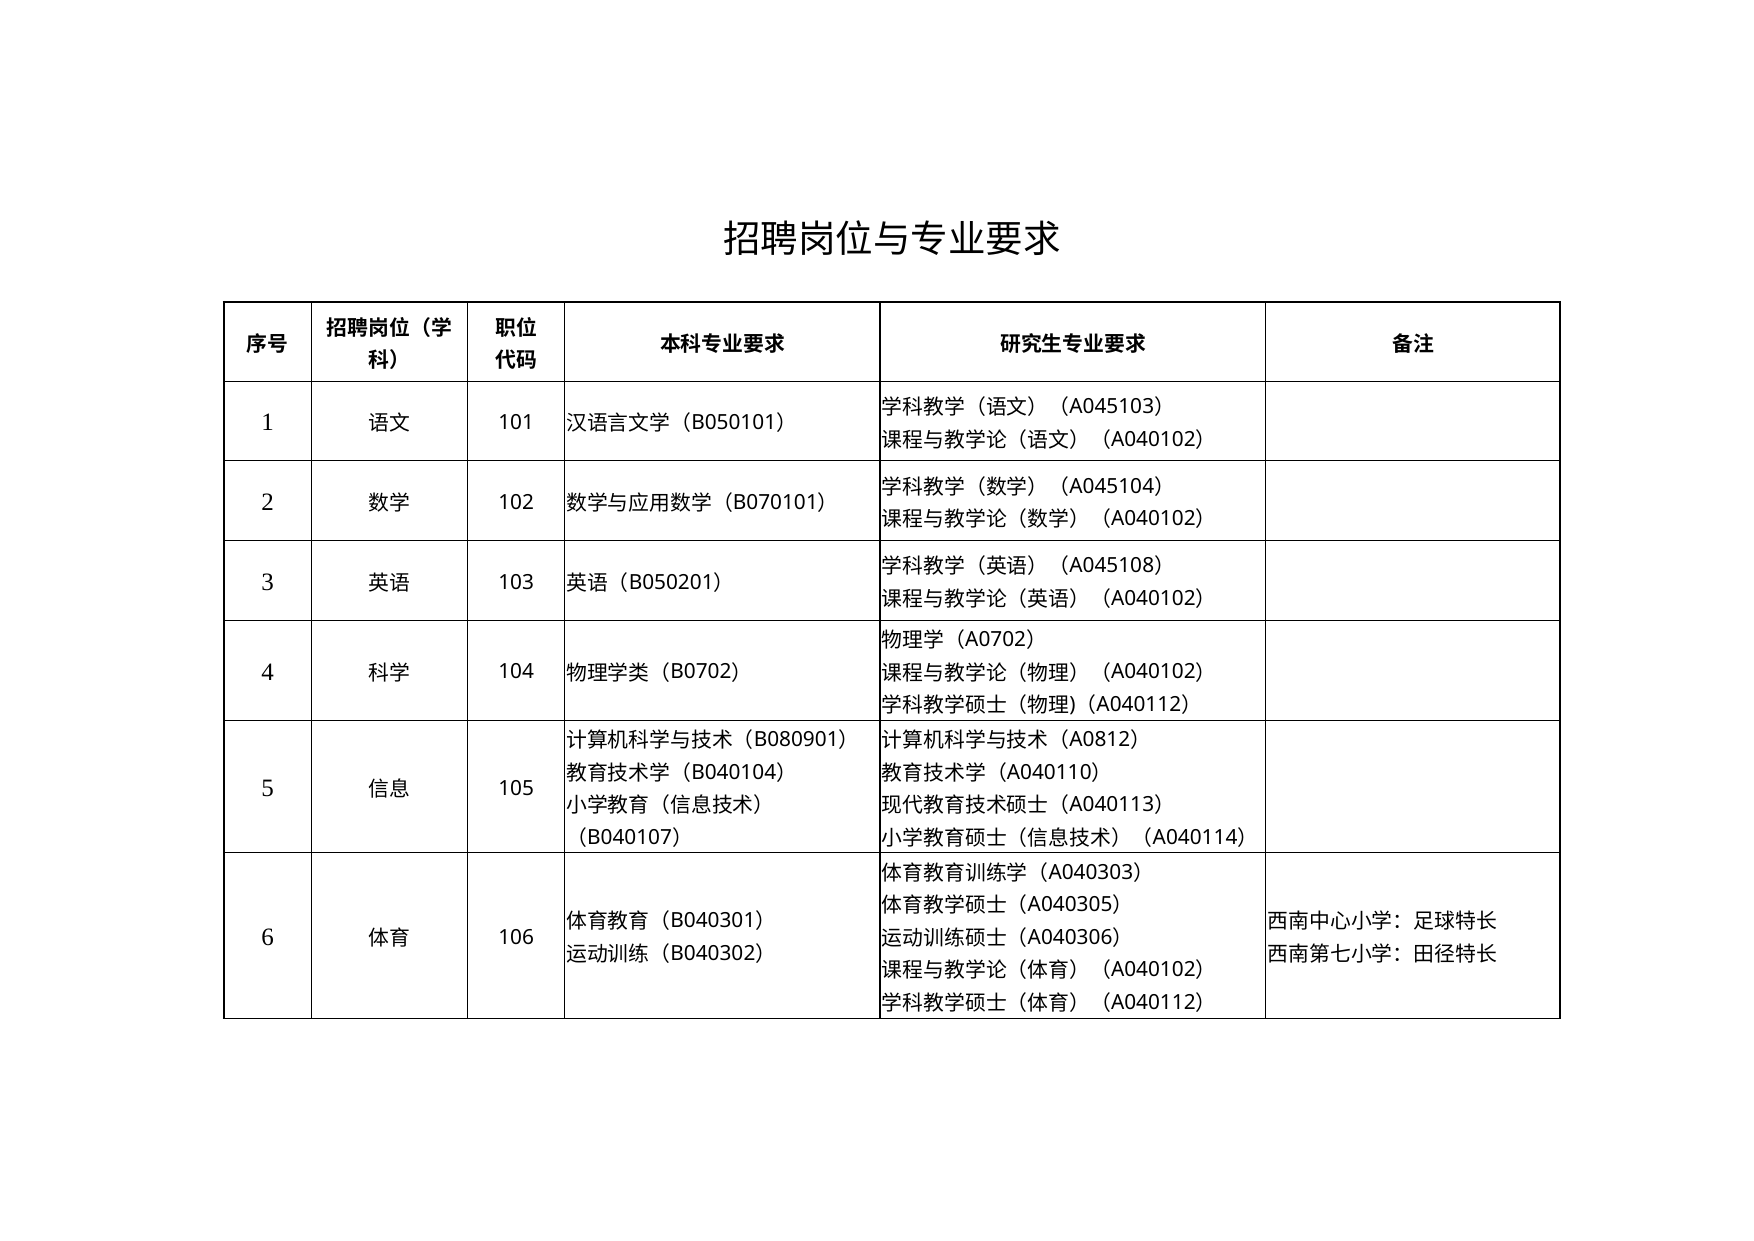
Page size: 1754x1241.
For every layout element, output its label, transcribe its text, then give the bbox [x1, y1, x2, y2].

table_cell 科学 [312, 621, 467, 720]
table_cell 西南中心小学：足球特长 西南第七小学：田径特长 [1266, 853, 1559, 1017]
table_cell [1266, 461, 1559, 540]
table_cell 体育教育训练学（A040303） 体育教学硕士（A040305） 运动训练硕士（A040306） 课程与教学论（体育）（A040102） 学科教学硕士（体育）（A040112） [881, 853, 1265, 1017]
table_header 研究生专业要求 [881, 303, 1265, 381]
table_cell 101 [468, 382, 564, 460]
table_header 职位 代码 [468, 303, 564, 381]
table_cell 计算机科学与技术（B080901） 教育技术学（B040104） 小学教育（信息技术）（B040107） [565, 721, 879, 852]
table_header 备注 [1266, 303, 1559, 381]
table_cell 语文 [312, 382, 467, 460]
table_cell [1266, 382, 1559, 460]
table_cell 3 [225, 541, 311, 619]
table_cell 数学与应用数学（B070101） [565, 461, 879, 540]
table_cell 6 [225, 853, 311, 1017]
table_cell [1266, 721, 1559, 852]
table_header 序号 [225, 303, 311, 381]
table_cell 106 [468, 853, 564, 1017]
table_cell 学科教学（英语）（A045108） 课程与教学论（英语）（A040102） [881, 541, 1265, 619]
table_cell 物理学（A0702） 课程与教学论（物理）（A040102） 学科教学硕士（物理)（A040112） [881, 621, 1265, 720]
table_cell 104 [468, 621, 564, 720]
table_cell 学科教学（数学）（A045104） 课程与教学论（数学）（A040102） [881, 461, 1265, 540]
table_cell 5 [225, 721, 311, 852]
table_cell 102 [468, 461, 564, 540]
table_cell 信息 [312, 721, 467, 852]
table_cell [1266, 621, 1559, 720]
table_cell 物理学类（B0702） [565, 621, 879, 720]
table_cell 学科教学（语文）（A045103） 课程与教学论（语文）（A040102） [881, 382, 1265, 460]
table_cell 4 [225, 621, 311, 720]
table_cell [1266, 541, 1559, 619]
table_cell 2 [225, 461, 311, 540]
table_cell 103 [468, 541, 564, 619]
table_cell 数学 [312, 461, 467, 540]
table_header 招聘岗位（学科） [312, 303, 467, 381]
table_cell 英语（B050201） [565, 541, 879, 619]
table_header 本科专业要求 [565, 303, 879, 381]
table_cell 计算机科学与技术（A0812） 教育技术学（A040110） 现代教育技术硕士（A040113） 小学教育硕士（信息技术）（A040114） [881, 721, 1265, 852]
table_cell 英语 [312, 541, 467, 619]
text 招聘岗位与专业要求 [150, 203, 1633, 268]
table_cell 体育 [312, 853, 467, 1017]
table_cell 汉语言文学（B050101） [565, 382, 879, 460]
table_cell 105 [468, 721, 564, 852]
table_cell 体育教育（B040301） 运动训练（B040302） [565, 853, 879, 1017]
table_cell 1 [225, 382, 311, 460]
